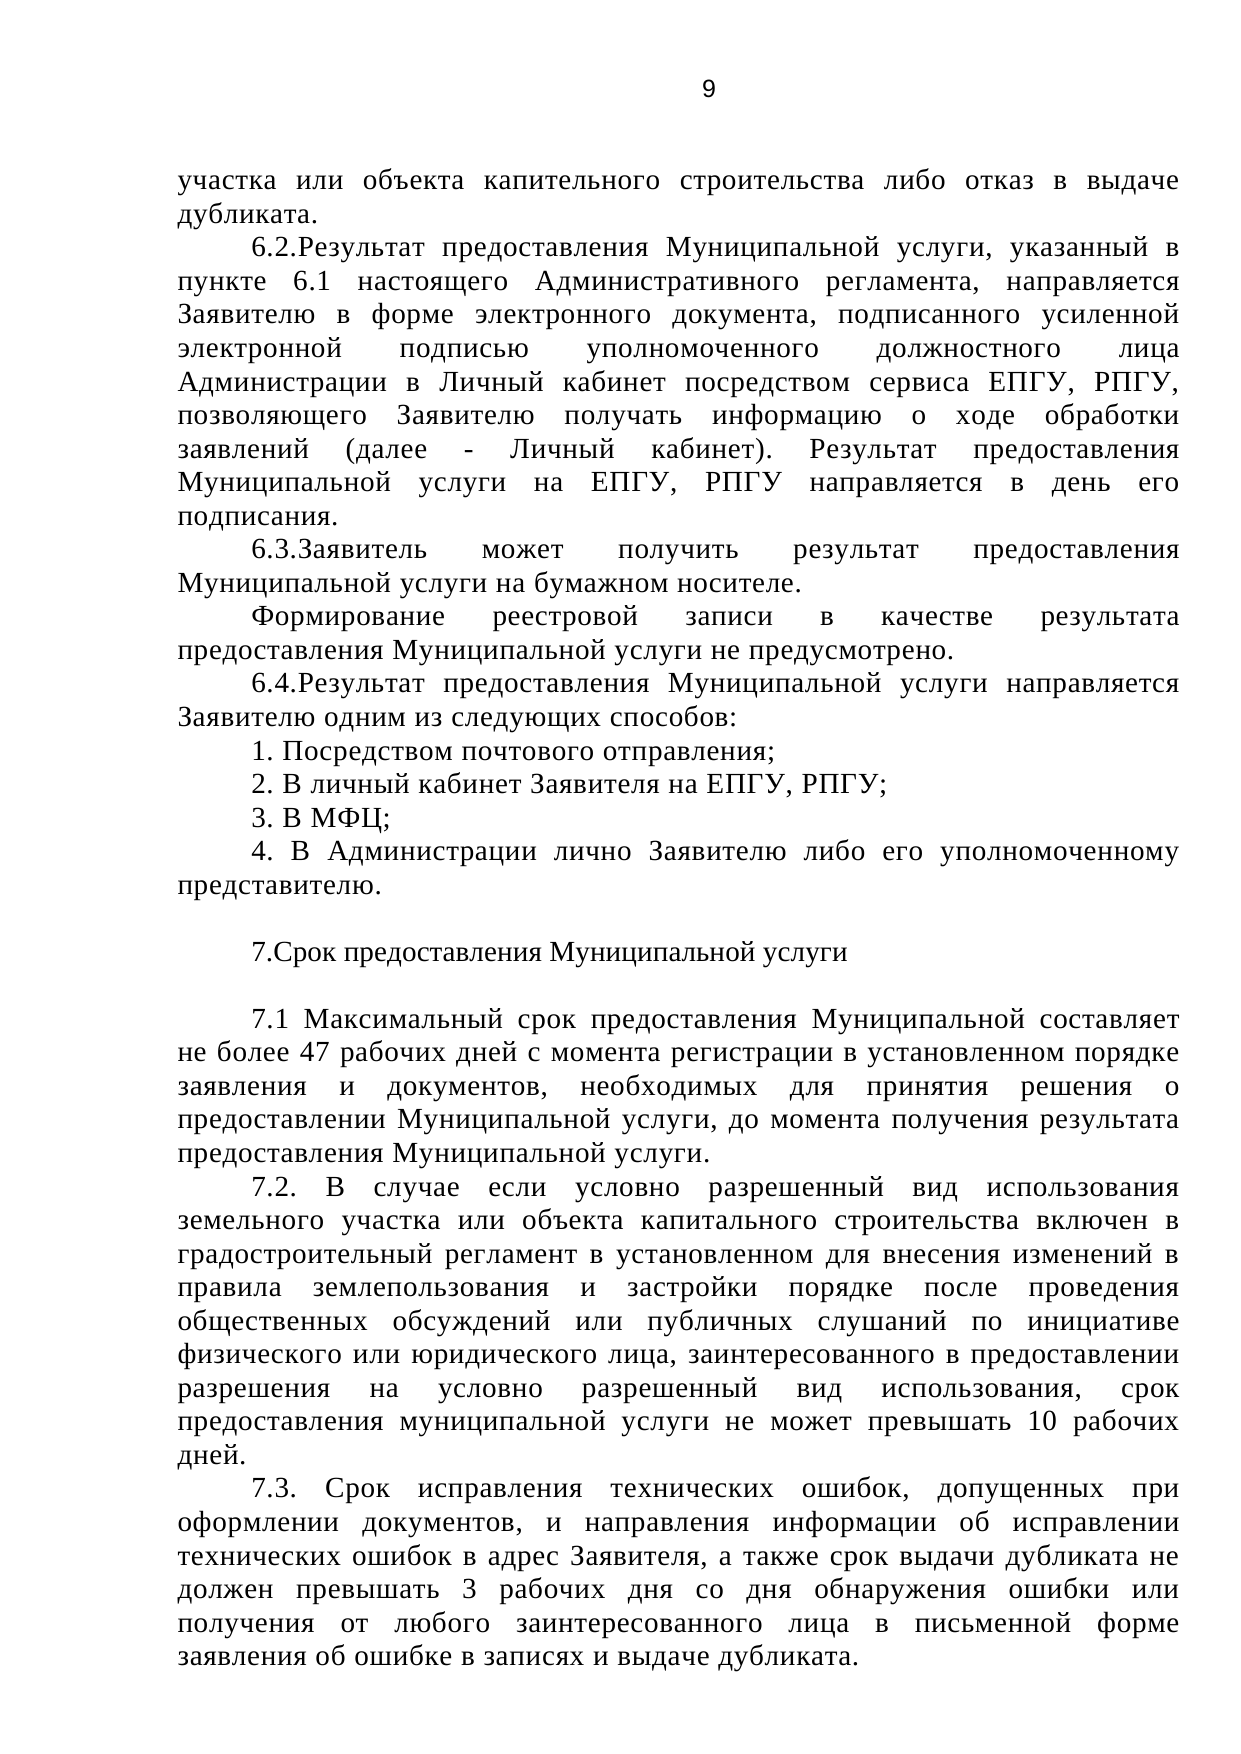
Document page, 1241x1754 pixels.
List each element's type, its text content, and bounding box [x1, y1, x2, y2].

text 7.Срок предоставления Муниципальной услуги [177, 934, 1181, 967]
text 7.2. В случае если условно разрешенный вид использования земельного участка или объекта капитального строительства включен в градостроительный регламент в установленном для внесения изменений в правила землепользования и застройки порядке после проведения общественных обсуждений или публичных слушаний по инициативе физического или юридического лица, заинтересованного в предоставлении разрешения на условно разрешенный вид использования, срок предоставления муниципальной услуги не может превышать 10 рабочих дней. [177, 1169, 1181, 1471]
text 2. В личный кабинет Заявителя на ЕПГУ, РПГУ; [177, 766, 1181, 800]
text 4. В Администрации лично Заявителю либо его уполномоченному представителю. [177, 833, 1181, 900]
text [177, 162, 1181, 229]
text 1. Посредством почтового отправления; [177, 733, 1181, 766]
text 6.4.Результат предоставления Муниципальной услуги направляется Заявителю одним из следующих способов: [177, 666, 1181, 733]
text 3. В МФЦ; [177, 800, 1181, 833]
text 6.2.Результат предоставления Муниципальной услуги, указанный в пункте 6.1 настоящего Административного регламента, направляется Заявителю в форме электронного документа, подписанного усиленной электронной подписью уполномоченного должностного лица Администрации в Личный кабинет посредством сервиса ЕПГУ, РПГУ, позволяющего Заявителю получать информацию о ходе обработки заявлений (далее - Личный кабинет). Результат предоставления Муниципальной услуги на ЕПГУ, РПГУ направляется в день его подписания. [177, 229, 1181, 531]
text 6.3.Заявитель может получить результат предоставления Муниципальной услуги на бумажном носителе. [177, 531, 1181, 598]
text 7.3. Срок исправления технических ошибок, допущенных при оформлении документов, и направления информации об исправлении технических ошибок в адрес Заявителя, а также срок выдачи дубликата не должен превышать 3 рабочих дня со дня обнаружения ошибки или получения от любого заинтересованного лица в письменной форме заявления об ошибке в записях и выдаче дубликата. [177, 1471, 1181, 1672]
text Формирование реестровой записи в качестве результата предоставления Муниципальной услуги не предусмотрено. [177, 598, 1181, 666]
text 7.1 Максимальный срок предоставления Муниципальной составляет не более 47 рабочих дней с момента регистрации в установленном порядке заявления и документов, необходимых для принятия решения о предоставлении Муниципальной услуги, до момента получения результата предоставления Муниципальной услуги. [177, 1001, 1181, 1169]
